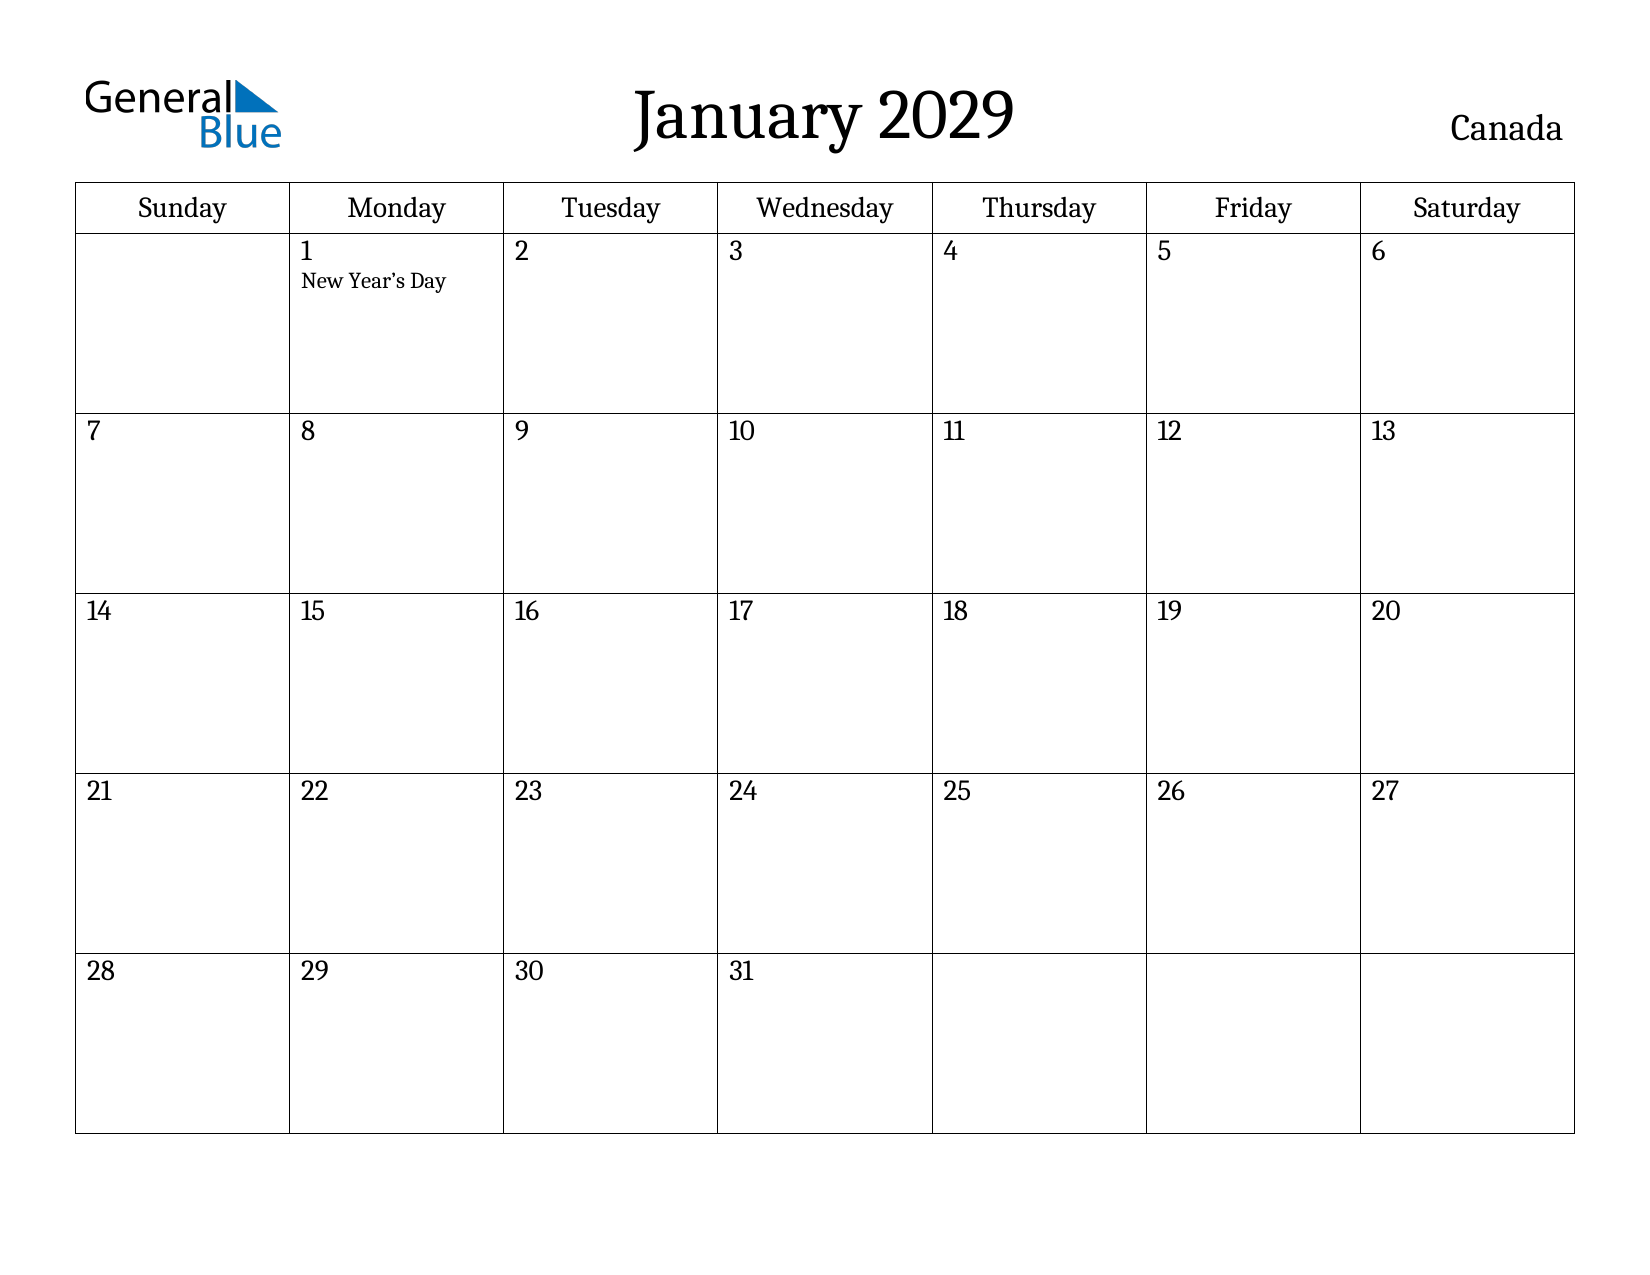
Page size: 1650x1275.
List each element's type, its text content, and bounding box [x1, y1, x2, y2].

table_cell [290, 627, 503, 773]
picture [86, 80, 281, 148]
table_cell [76, 448, 289, 593]
table_cell [933, 954, 1146, 987]
table_cell [76, 234, 289, 267]
table_cell 12 [1147, 414, 1360, 447]
table_cell [76, 267, 289, 413]
table_cell [504, 267, 717, 413]
table_cell [290, 808, 503, 953]
table_cell 15 [290, 594, 503, 627]
table_cell [1147, 627, 1360, 773]
table_cell [1361, 627, 1574, 773]
table_cell 2 [504, 234, 717, 267]
table_header [76, 75, 503, 182]
table_cell 3 [718, 234, 932, 267]
table_cell 1 [290, 234, 503, 267]
table_cell [76, 988, 289, 1133]
table_cell [504, 988, 717, 1133]
table_cell [76, 808, 289, 953]
table_cell Thursday [933, 183, 1146, 233]
table_cell 22 [290, 774, 503, 807]
table_cell [290, 448, 503, 593]
table_cell 23 [504, 774, 717, 807]
table_cell [1147, 267, 1360, 413]
table_cell [290, 988, 503, 1133]
table_cell Friday [1147, 183, 1360, 233]
table_cell [1361, 448, 1574, 593]
table_cell 14 [76, 594, 289, 627]
table_cell 7 [76, 414, 289, 447]
table_cell [718, 808, 932, 953]
table_cell [718, 448, 932, 593]
table_cell [933, 808, 1146, 953]
table_cell 20 [1361, 594, 1574, 627]
table_cell Monday [290, 183, 503, 233]
table_cell 5 [1147, 234, 1360, 267]
table_cell Sunday [76, 183, 289, 233]
table_cell 24 [718, 774, 932, 807]
table_cell 6 [1361, 234, 1574, 267]
table_cell [504, 627, 717, 773]
table_cell 27 [1361, 774, 1574, 807]
table_cell 26 [1147, 774, 1360, 807]
table_cell [1147, 954, 1360, 987]
table_cell [718, 988, 932, 1133]
table_cell 10 [718, 414, 932, 447]
table_cell 4 [933, 234, 1146, 267]
table_cell 18 [933, 594, 1146, 627]
table_cell 21 [76, 774, 289, 807]
table_cell [933, 627, 1146, 773]
table_cell [1147, 988, 1360, 1133]
table_cell 17 [718, 594, 932, 627]
table_cell 16 [504, 594, 717, 627]
table_cell [1361, 988, 1574, 1133]
table_cell [718, 267, 932, 413]
table_header Canada [1146, 75, 1574, 182]
table_cell 29 [290, 954, 503, 987]
table_header January 2029 [504, 75, 1146, 182]
table_cell 25 [933, 774, 1146, 807]
table_cell 9 [504, 414, 717, 447]
table_cell [76, 627, 289, 773]
table_cell [1147, 448, 1360, 593]
table_cell [1361, 808, 1574, 953]
table_cell Saturday [1361, 183, 1574, 233]
table_cell [504, 448, 717, 593]
table_cell 28 [76, 954, 289, 987]
table_cell [504, 808, 717, 953]
table_cell Tuesday [504, 183, 717, 233]
table_cell 31 [718, 954, 932, 987]
table_cell 11 [933, 414, 1146, 447]
table_cell [718, 627, 932, 773]
table_cell [1147, 808, 1360, 953]
table_cell 13 [1361, 414, 1574, 447]
table_cell [933, 267, 1146, 413]
table_cell 8 [290, 414, 503, 447]
table_cell [1361, 267, 1574, 413]
table_cell [933, 448, 1146, 593]
table_cell Wednesday [718, 183, 932, 233]
table_cell New Year’s Day [290, 267, 503, 413]
table_cell [1361, 954, 1574, 987]
table_cell [933, 988, 1146, 1133]
table_cell 30 [504, 954, 717, 987]
table_cell 19 [1147, 594, 1360, 627]
